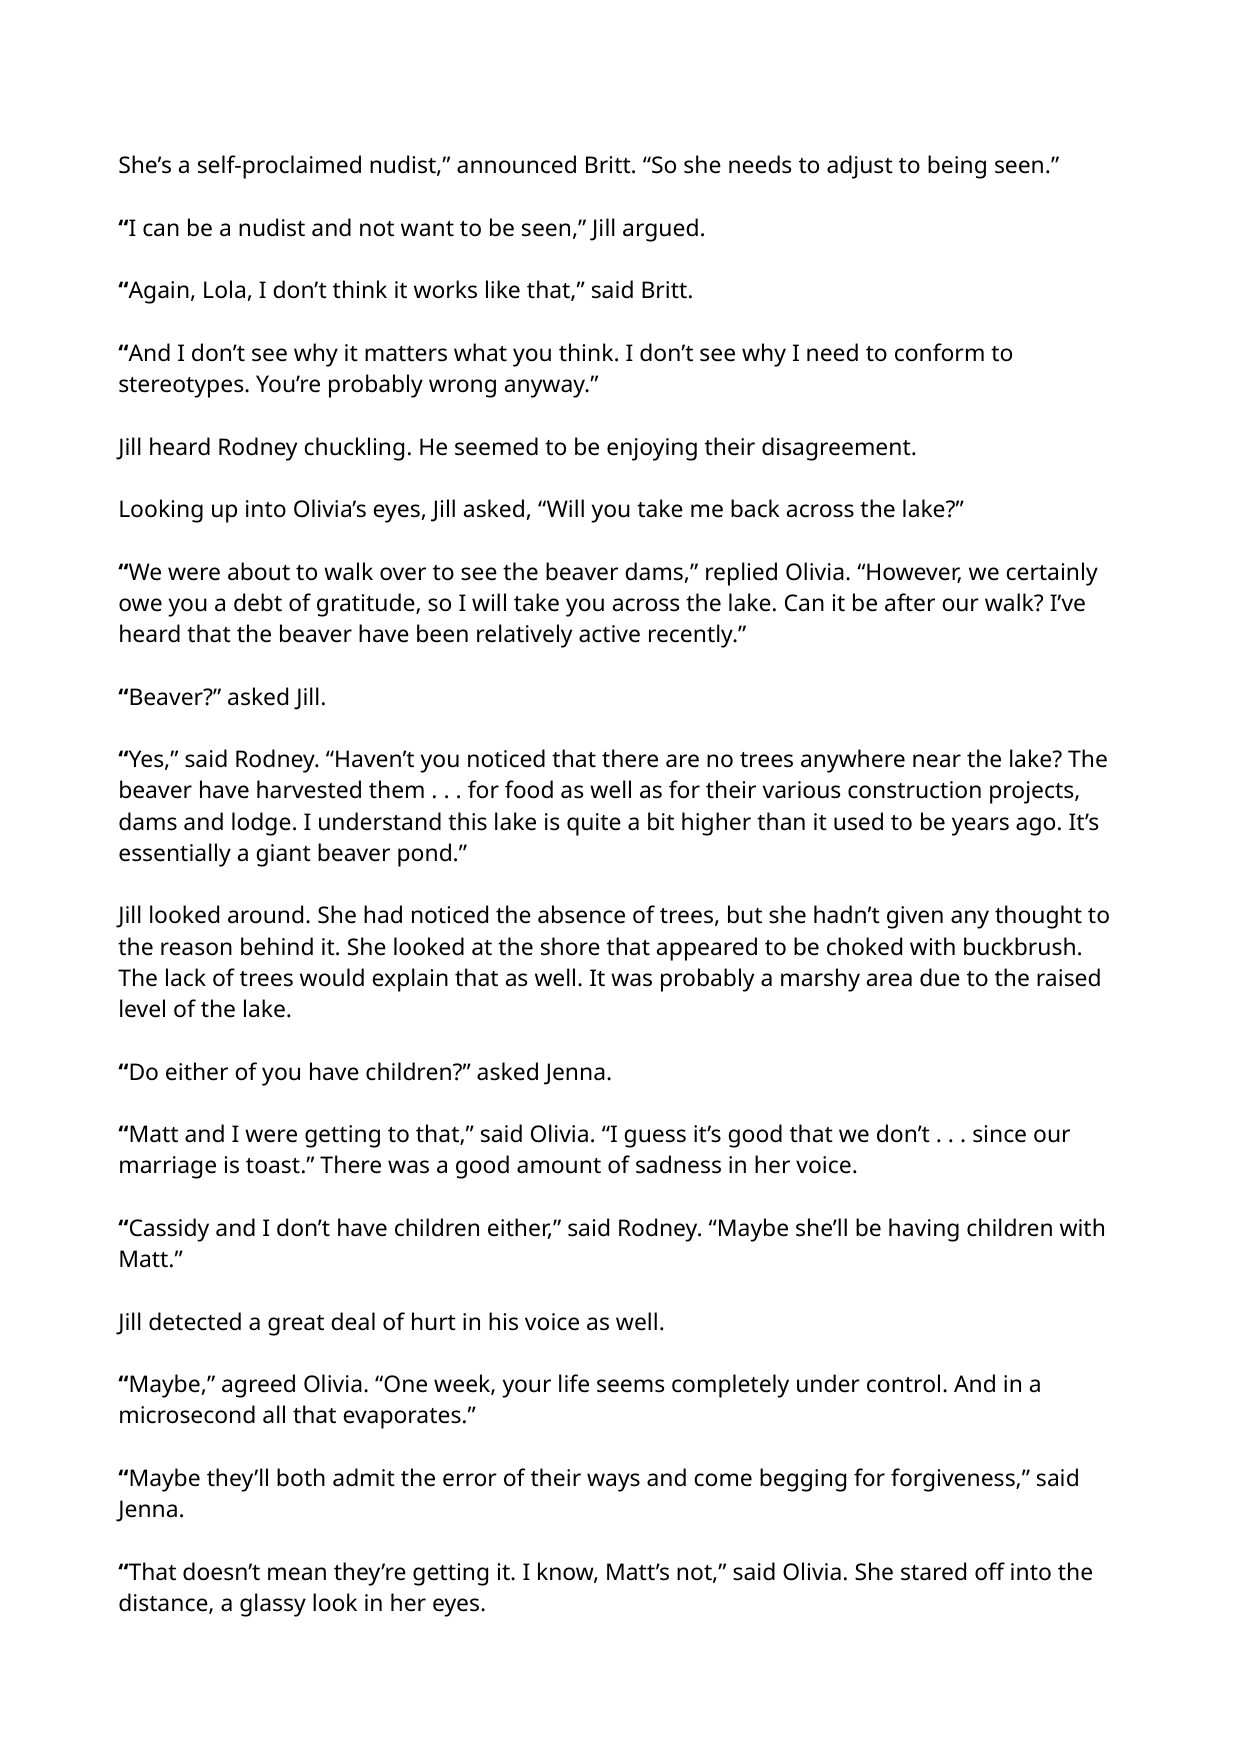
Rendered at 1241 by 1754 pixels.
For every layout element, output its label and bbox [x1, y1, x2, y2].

text [118, 118, 1122, 1618]
